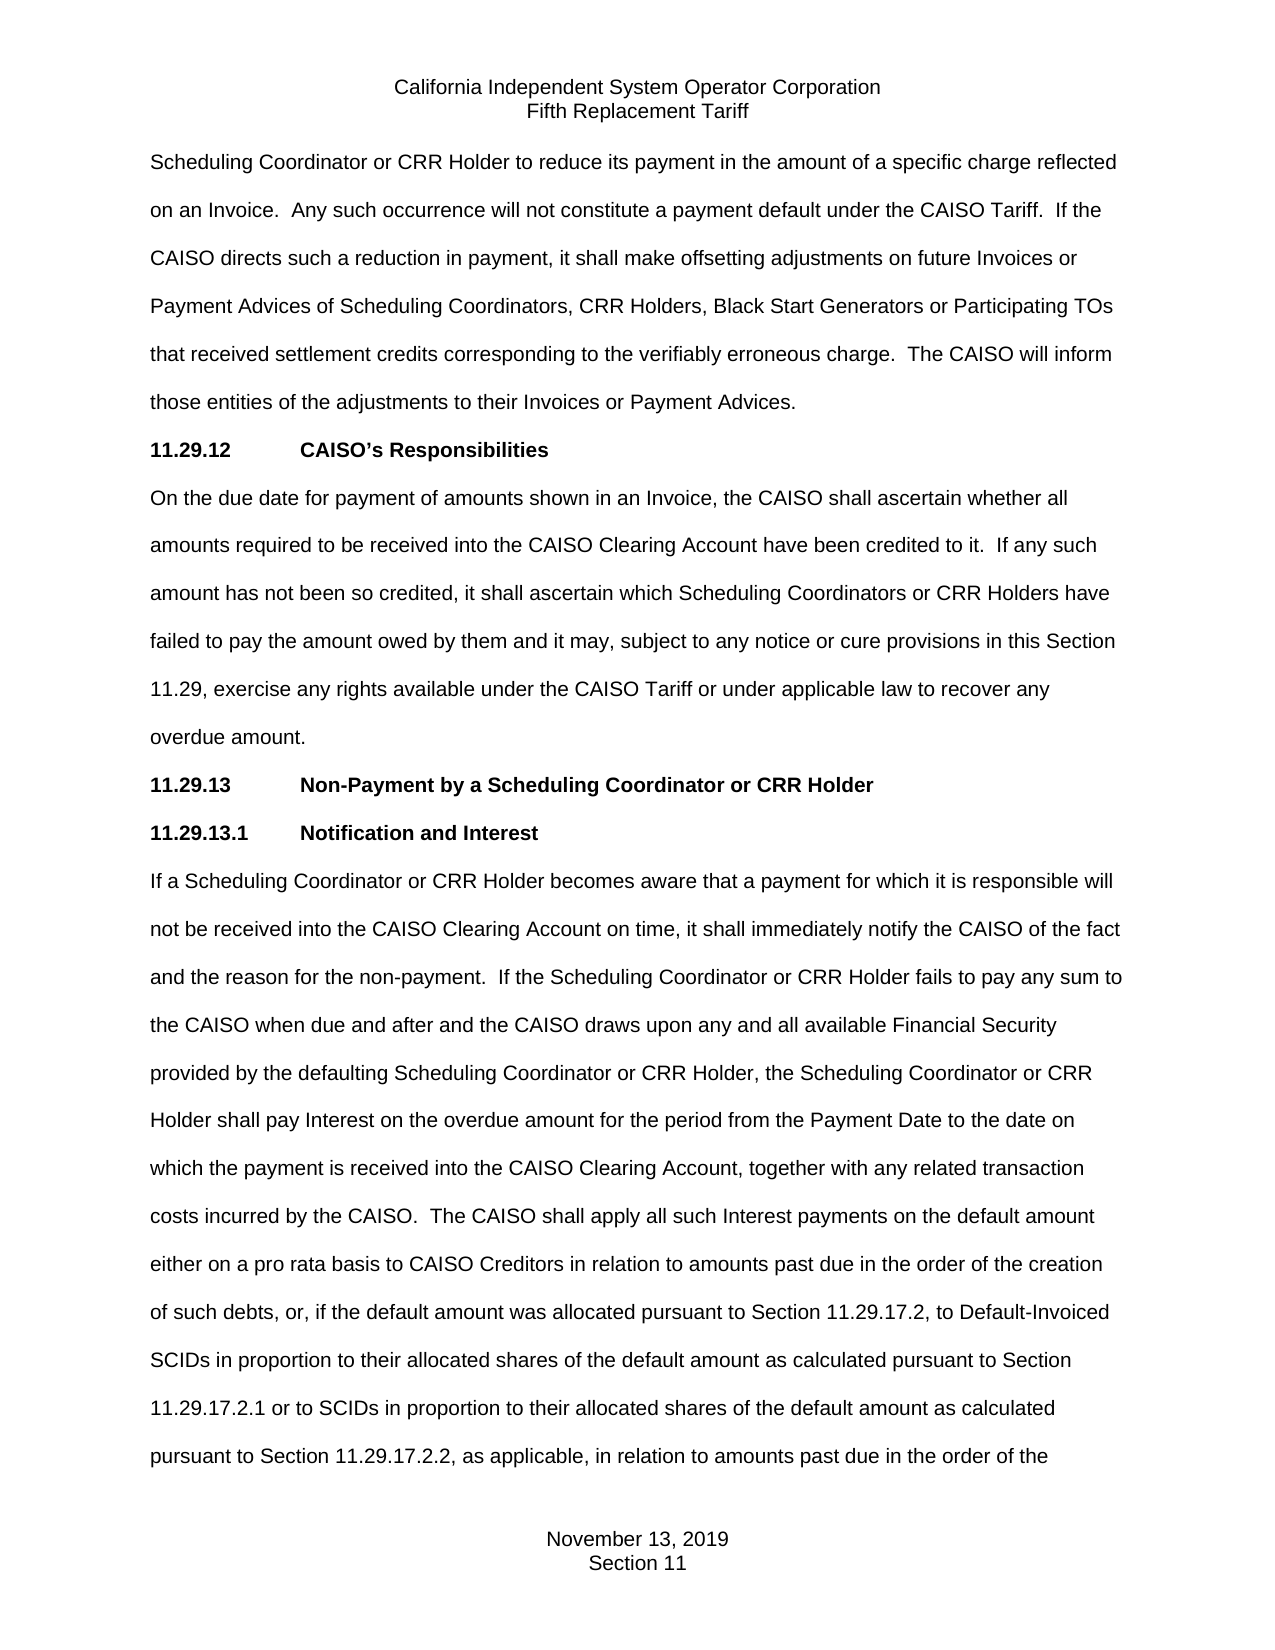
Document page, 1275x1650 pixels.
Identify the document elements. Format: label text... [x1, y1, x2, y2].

subtitle 11.29.12 CAISO’s Responsibilities [150, 437, 1125, 461]
subtitle 11.29.13 Non-Payment by a Scheduling Coordinator or CRR Holder [150, 773, 1125, 797]
text On the due date for payment of amounts shown in an Invoice, the CAISO shall ascertain whether all amounts required to be received into the CAISO Clearing Account have been credited to it. If any such amount has not been so credited, it shall ascertain which Scheduling Coordinators or CRR Holders have failed to pay the amount owed by them and it may, subject to any notice or cure provisions in this Section 11.29, exercise any rights available under the CAISO Tariff or under applicable law to recover any overdue amount. [150, 485, 1125, 749]
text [150, 150, 1125, 413]
text 11.29.13.1 Notification and Interest [150, 821, 1125, 845]
